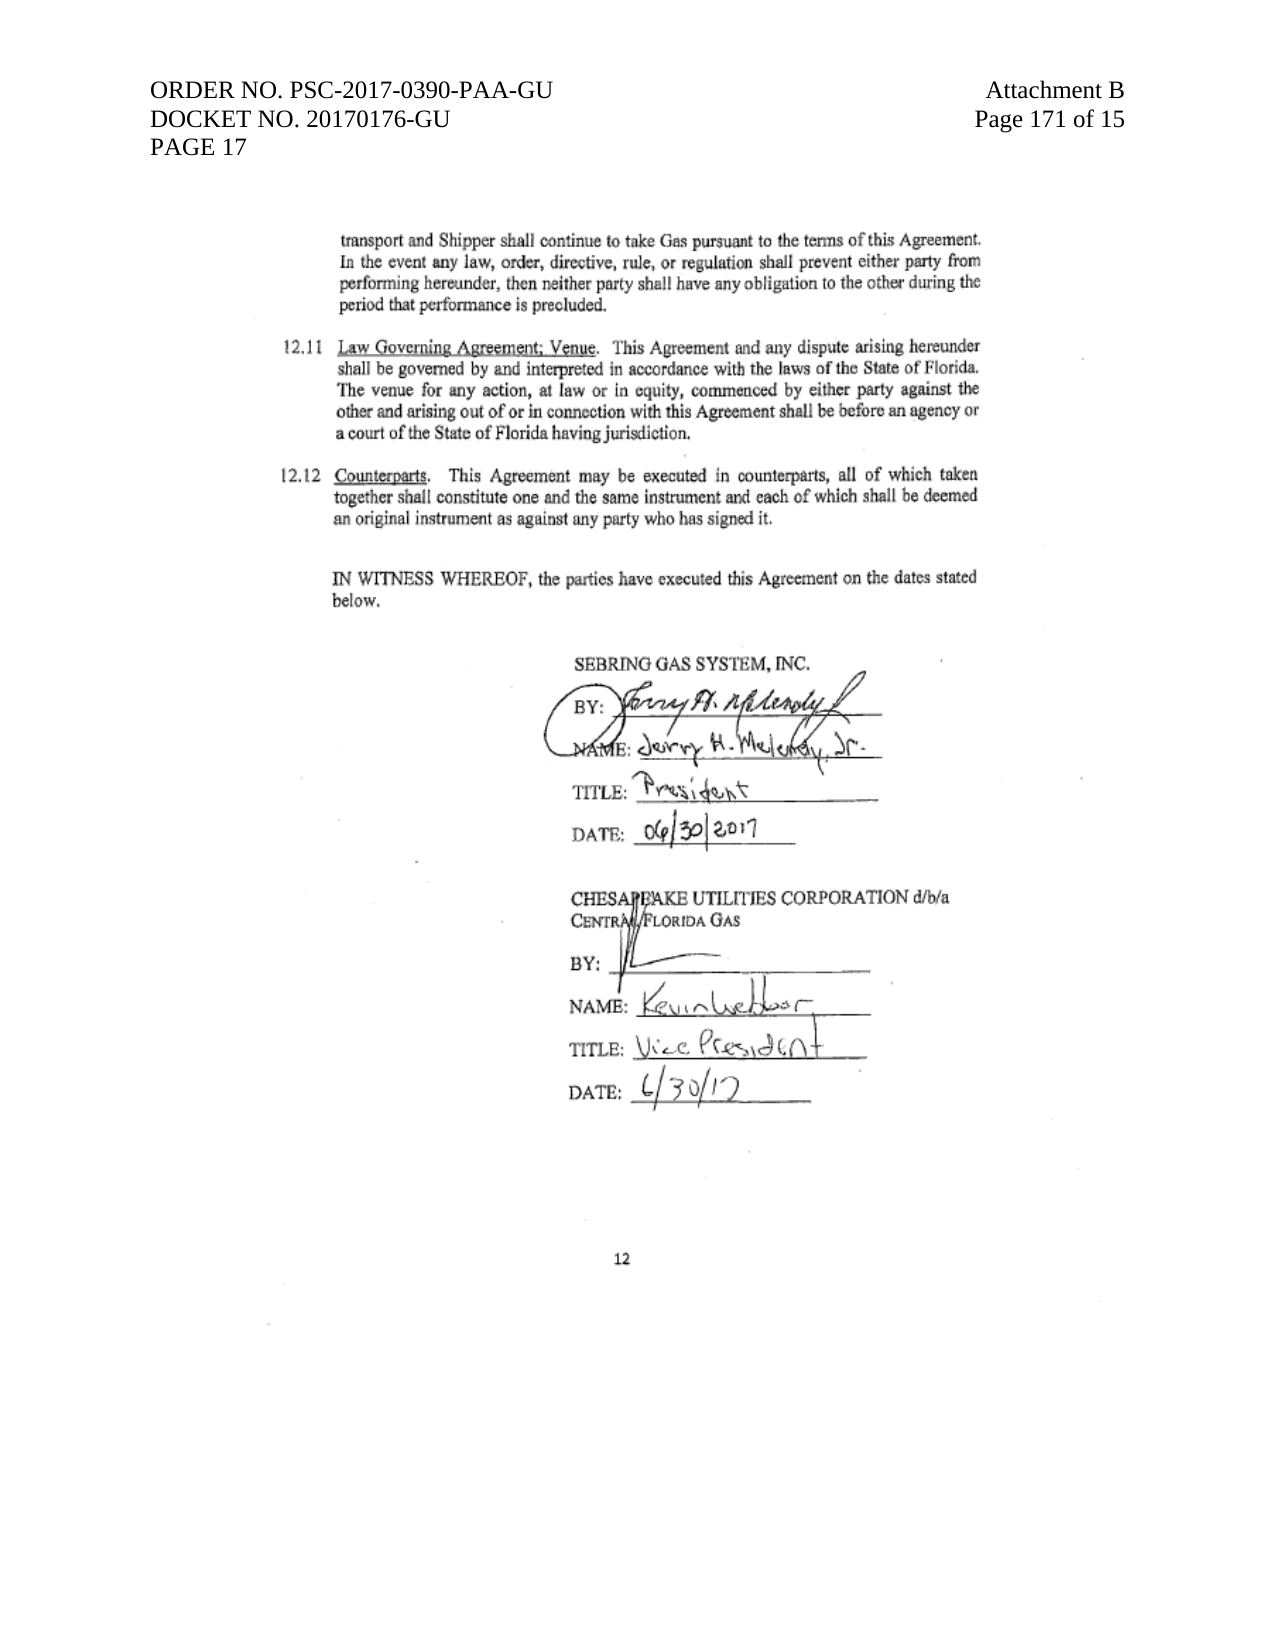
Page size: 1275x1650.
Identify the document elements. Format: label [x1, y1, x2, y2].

picture [150, 190, 1125, 1328]
